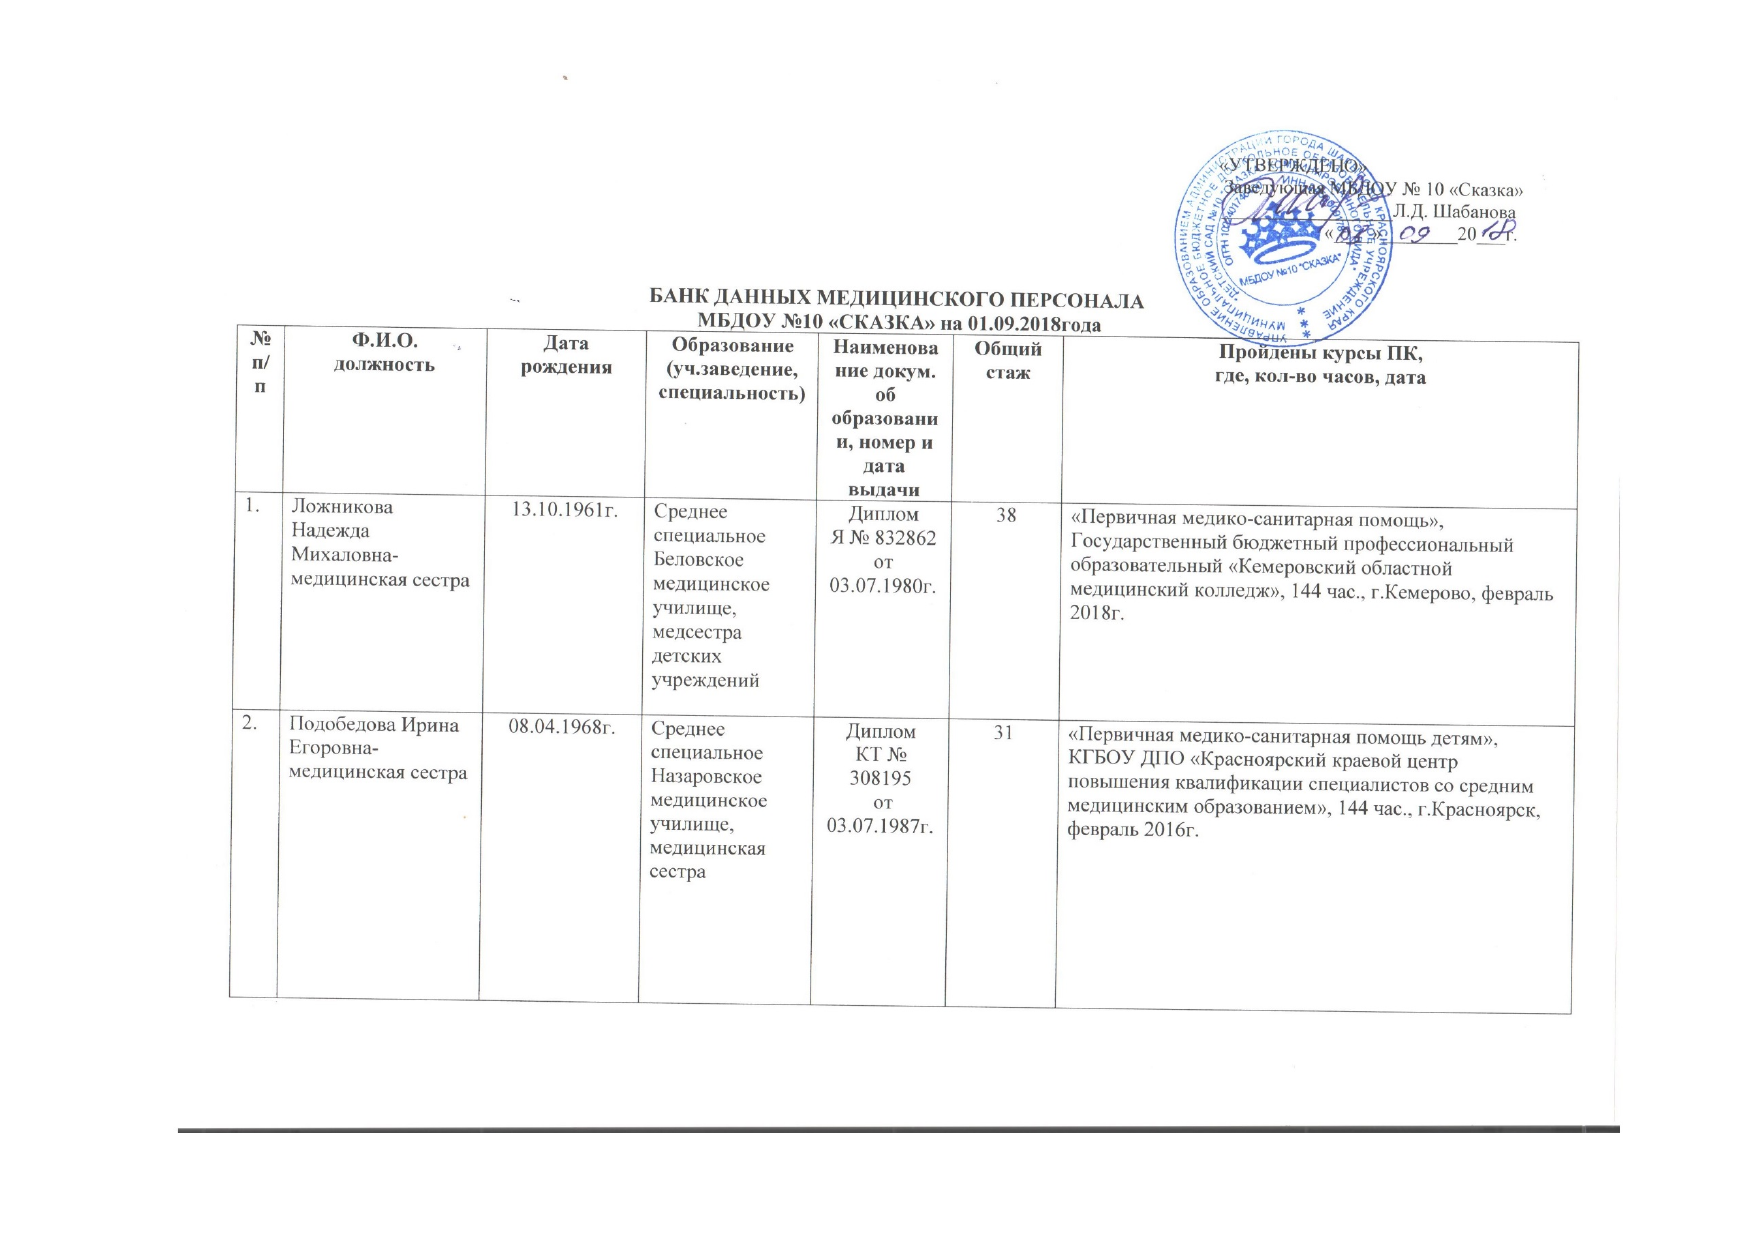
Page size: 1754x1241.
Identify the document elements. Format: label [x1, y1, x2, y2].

picture [173, 73, 1627, 1133]
